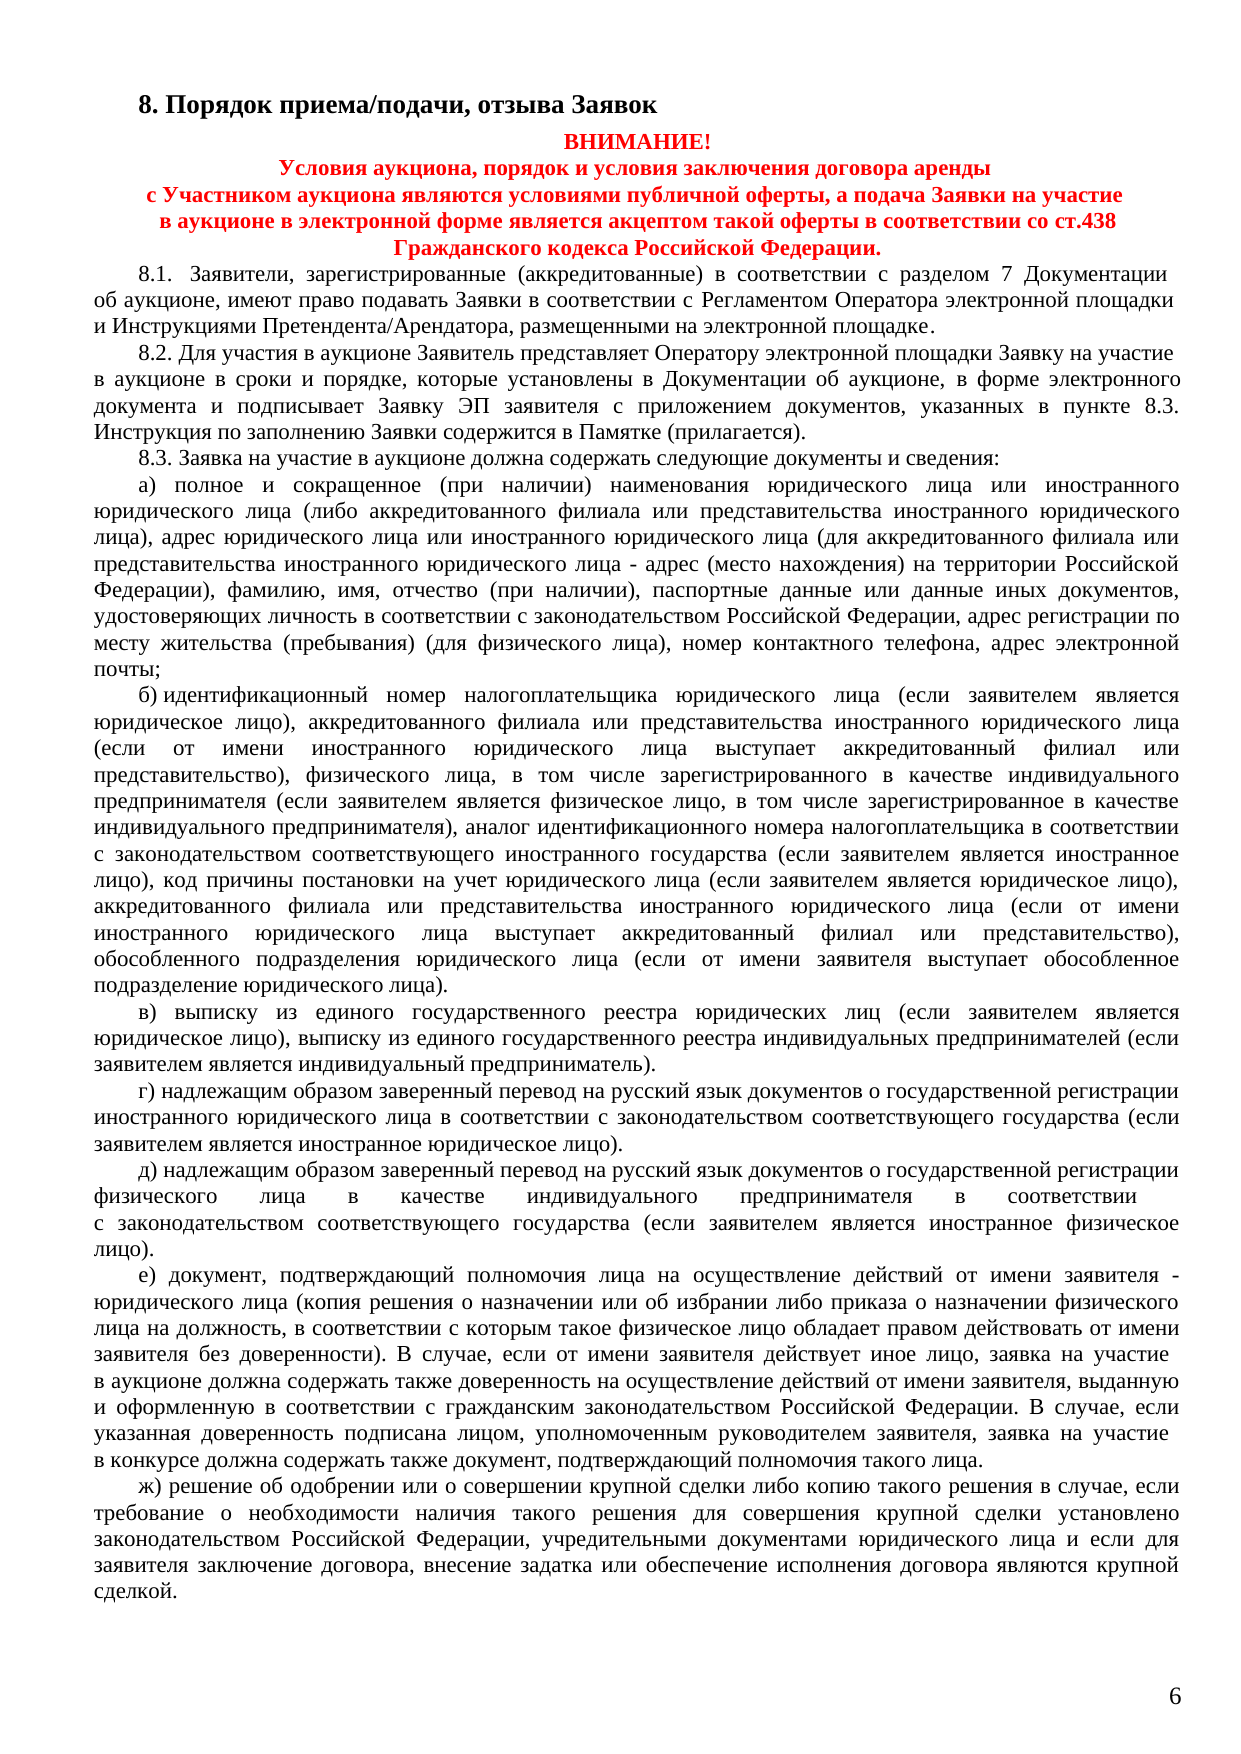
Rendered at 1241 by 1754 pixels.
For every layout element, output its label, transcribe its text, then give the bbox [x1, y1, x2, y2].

text е) документ, подтверждающий полномочия лица на осуществление действий от имени заявителя - юридического лица (копия решения о назначении или об избрании либо приказа о назначении физического лица на должность, в соответствии с которым такое физическое лицо обладает правом действовать от имени заявителя без доверенности). В случае, если от имени заявителя действует иное лицо, заявка на участие в аукционе должна содержать также доверенность на осуществление действий от имени заявителя, выданную и оформленную в соответствии с гражданским законодательством Российской Федерации. В случае, если указанная доверенность подписана лицом, уполномоченным руководителем заявителя, заявка на участие в конкурсе должна содержать также документ, подтверждающий полномочия такого лица. [94, 1261, 1181, 1472]
text в) выписку из единого государственного реестра юридических лиц (если заявителем является юридическое лицо), выписку из единого государственного реестра индивидуальных предпринимателей (если заявителем является индивидуальный предприниматель). [94, 998, 1181, 1077]
text Условия аукциона, порядок и условия заключения договора аренды с Участником аукциона являются условиями публичной оферты, а подача Заявки на участие в аукционе в электронной форме является акцептом такой оферты в соответствии со ст.438 Гражданского кодекса Российской Федерации. [94, 154, 1181, 260]
subtitle 8. Порядок приема/подачи, отзыва Заявок [138, 88, 1181, 119]
text 8.1. Заявители, зарегистрированные (аккредитованные) в соответствии с разделом 7 Документации об аукционе, имеют право подавать Заявки в соответствии с Регламентом Оператора электронной площадки и Инструкциями Претендента/Арендатора, размещенными на электронной площадке. [94, 260, 1181, 339]
text ВНИМАНИЕ! [94, 129, 1181, 154]
text б) идентификационный номер налогоплательщика юридического лица (если заявителем является юридическое лицо), аккредитованного филиала или представительства иностранного юридического лица (если от имени иностранного юридического лица выступает аккредитованный филиал или представительство), физического лица, в том числе зарегистрированного в качестве индивидуального предпринимателя (если заявителем является физическое лицо, в том числе зарегистрированное в качестве индивидуального предпринимателя), аналог идентификационного номера налогоплательщика в соответствии с законодательством соответствующего иностранного государства (если заявителем является иностранное лицо), код причины постановки на учет юридического лица (если заявителем является юридическое лицо), аккредитованного филиала или представительства иностранного юридического лица (если от имени иностранного юридического лица выступает аккредитованный филиал или представительство), обособленного подразделения юридического лица (если от имени заявителя выступает обособленное подразделение юридического лица). [94, 682, 1181, 998]
text а) полное и сокращенное (при наличии) наименования юридического лица или иностранного юридического лица (либо аккредитованного филиала или представительства иностранного юридического лица), адрес юридического лица или иностранного юридического лица (для аккредитованного филиала или представительства иностранного юридического лица - адрес (место нахождения) на территории Российской Федерации), фамилию, имя, отчество (при наличии), паспортные данные или данные иных документов, удостоверяющих личность в соответствии с законодательством Российской Федерации, адрес регистрации по месту жительства (пребывания) (для физического лица), номер контактного телефона, адрес электронной почты; [94, 471, 1181, 682]
text ж) решение об одобрении или о совершении крупной сделки либо копию такого решения в случае, если требование о необходимости наличия такого решения для совершения крупной сделки установлено законодательством Российской Федерации, учредительными документами юридического лица и если для заявителя заключение договора, внесение задатка или обеспечение исполнения договора являются крупной сделкой. [94, 1472, 1181, 1604]
text д) надлежащим образом заверенный перевод на русский язык документов о государственной регистрации физического лица в качестве индивидуального предпринимателя в соответствии с законодательством соответствующего государства (если заявителем является иностранное физическое лицо). [94, 1156, 1181, 1261]
text 8.2. Для участия в аукционе Заявитель представляет Оператору электронной площадки Заявку на участие в аукционе в сроки и порядке, которые установлены в Документации об аукционе, в форме электронного документа и подписывает Заявку ЭП заявителя с приложением документов, указанных в пункте 8.3. Инструкция по заполнению Заявки содержится в Памятке (прилагается). [94, 339, 1181, 444]
text г) надлежащим образом заверенный перевод на русский язык документов о государственной регистрации иностранного юридического лица в соответствии с законодательством соответствующего государства (если заявителем является иностранное юридическое лицо). [94, 1077, 1181, 1156]
text 8.3. Заявка на участие в аукционе должна содержать следующие документы и сведения: [94, 444, 1181, 471]
